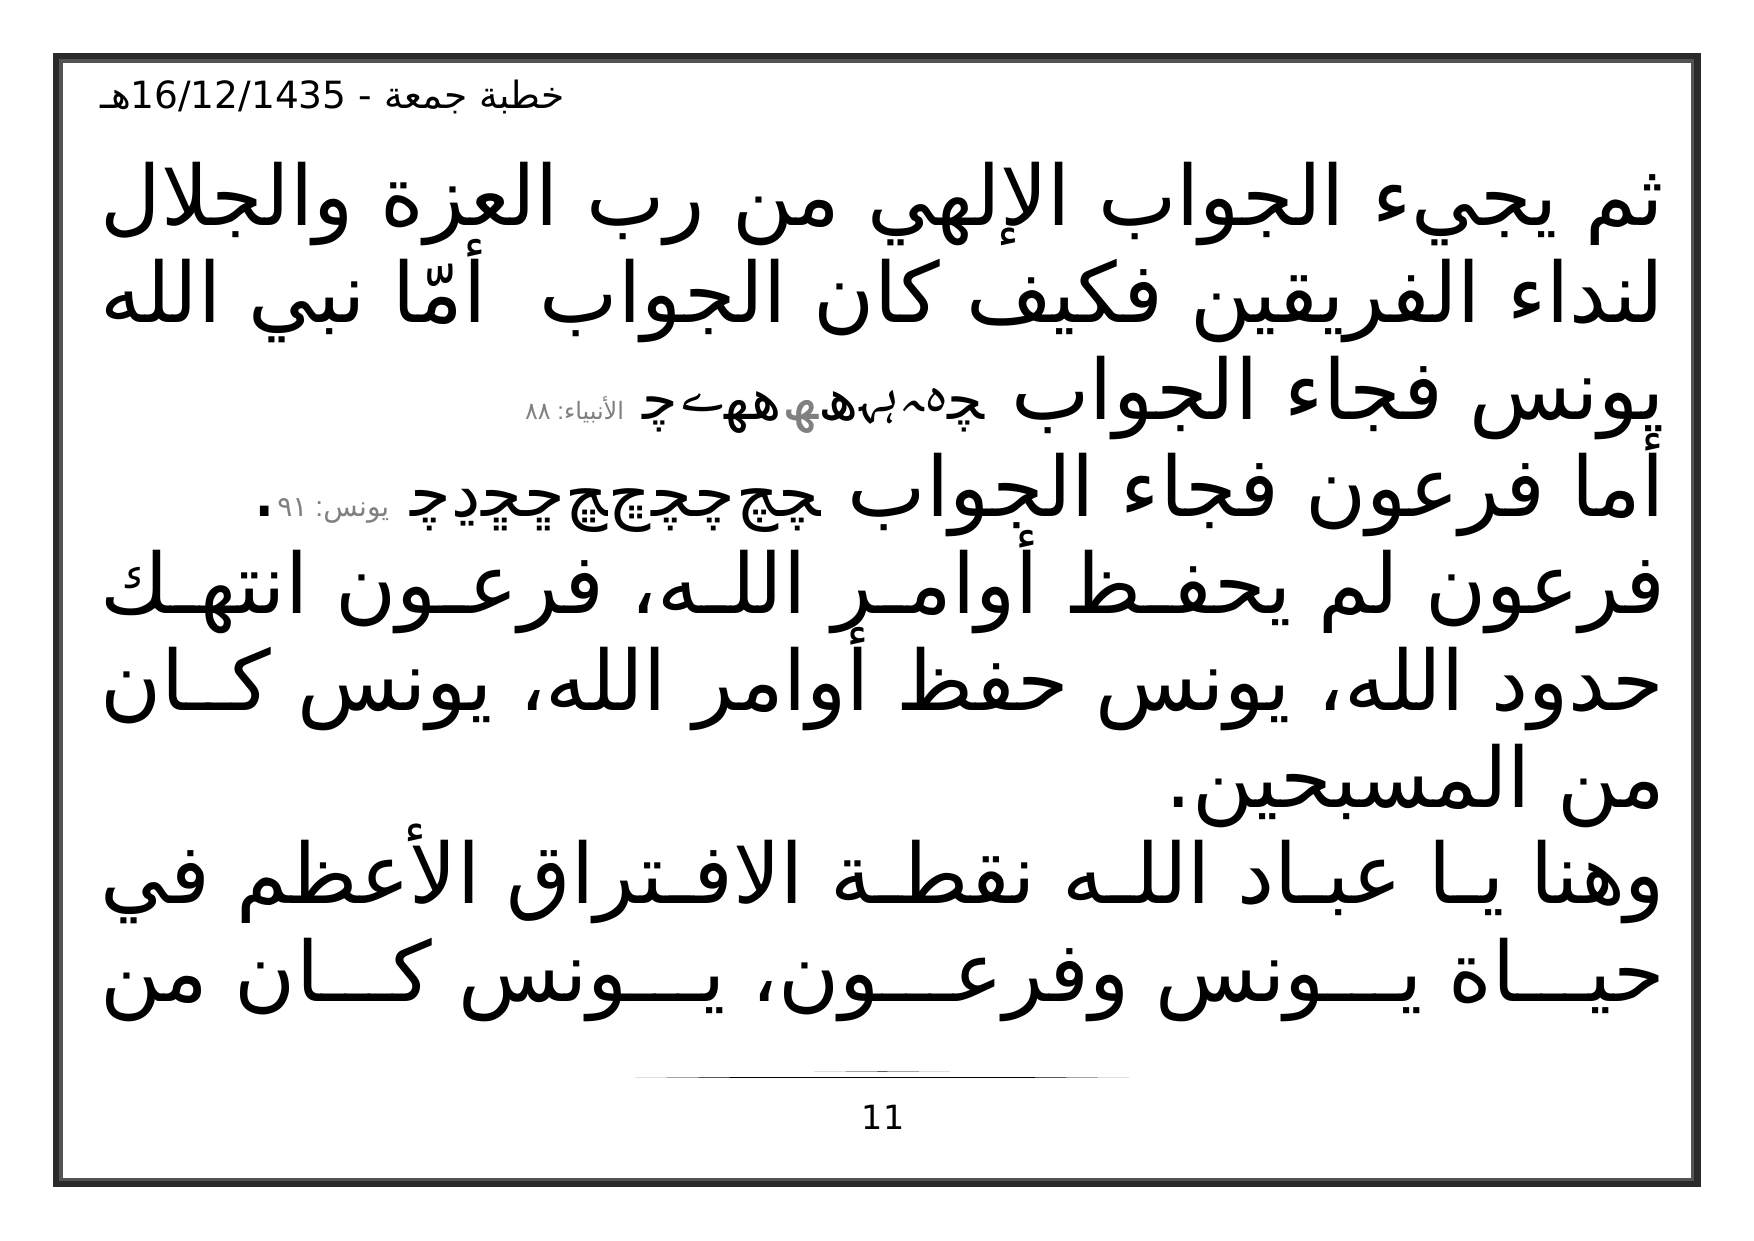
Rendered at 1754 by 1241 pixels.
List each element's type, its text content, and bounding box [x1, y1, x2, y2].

text ثم يجيء الجواب الإلهي من رب العزة والجلال لنداء الفريقين فكيف كان الجواب أمّا نبي الله يونس فجاء الجواب ﭽ ﮦ ﮧ ﮨ ﮩ ﮪﮫ ﮬ ﮭ ﮮ ﭼ الأنبياء: ٨٨ [100, 148, 1665, 439]
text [100, 827, 1665, 1021]
text أما فرعون فجاء الجواب ﭽ ﭻ ﭼ ﭽ ﭾ ﭿ ﮀ ﮁ ﮂ ﭼ يونس: ٩١. [100, 439, 1665, 536]
text فرعون لم يحفظ أوامر الله، فرعون انتهك حدود الله، يونس حفظ أوامر الله، يونس كان من المسبحين. [100, 536, 1665, 827]
